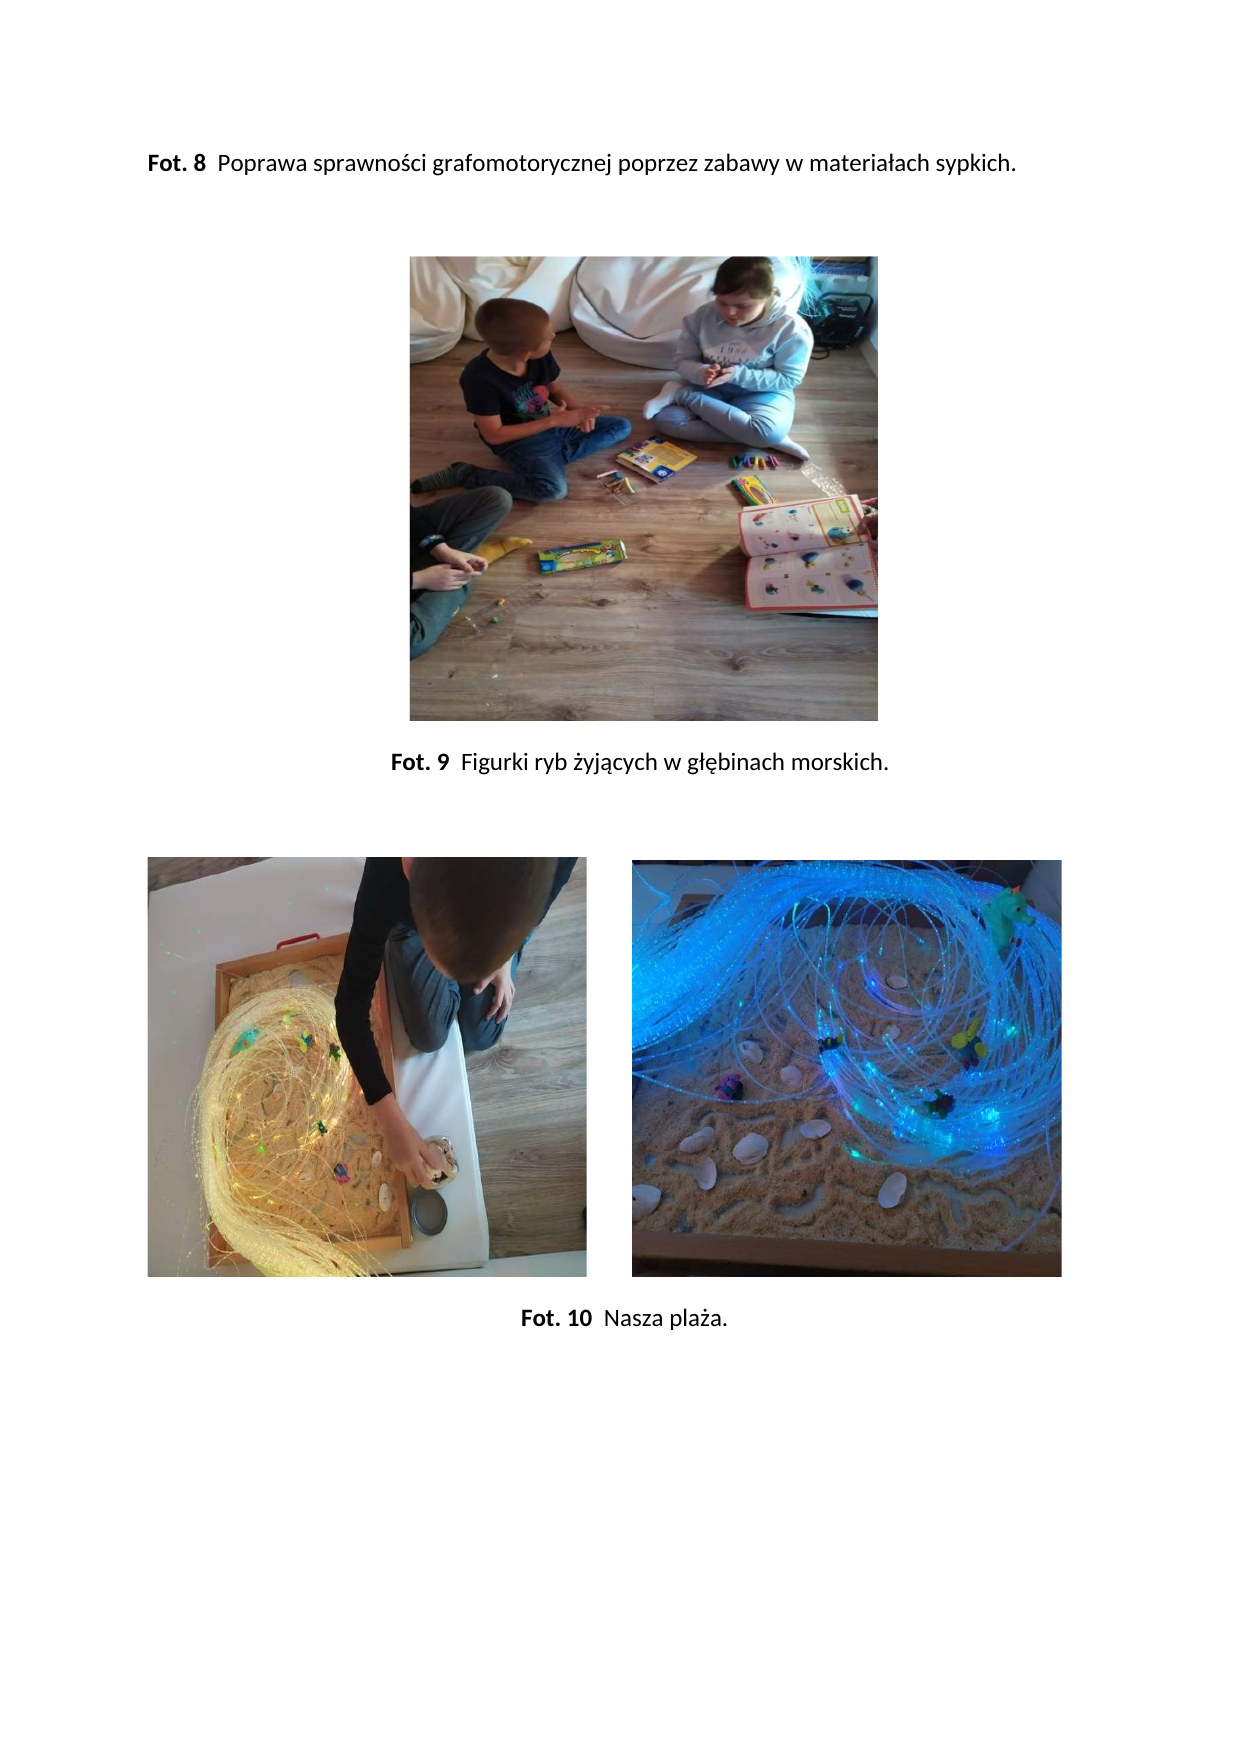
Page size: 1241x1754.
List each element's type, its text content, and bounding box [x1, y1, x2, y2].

text Fot. 10 Nasza plaża. [148, 1302, 1093, 1332]
picture [632, 860, 1062, 1277]
picture [147, 857, 587, 1277]
text Fot. 8 Poprawa sprawności grafomotorycznej poprzez zabawy w materiałach sypkich. [148, 148, 1093, 178]
text Fot. 9 Figurki ryb żyjących w głębinach morskich. [148, 746, 1093, 776]
picture [410, 257, 878, 721]
